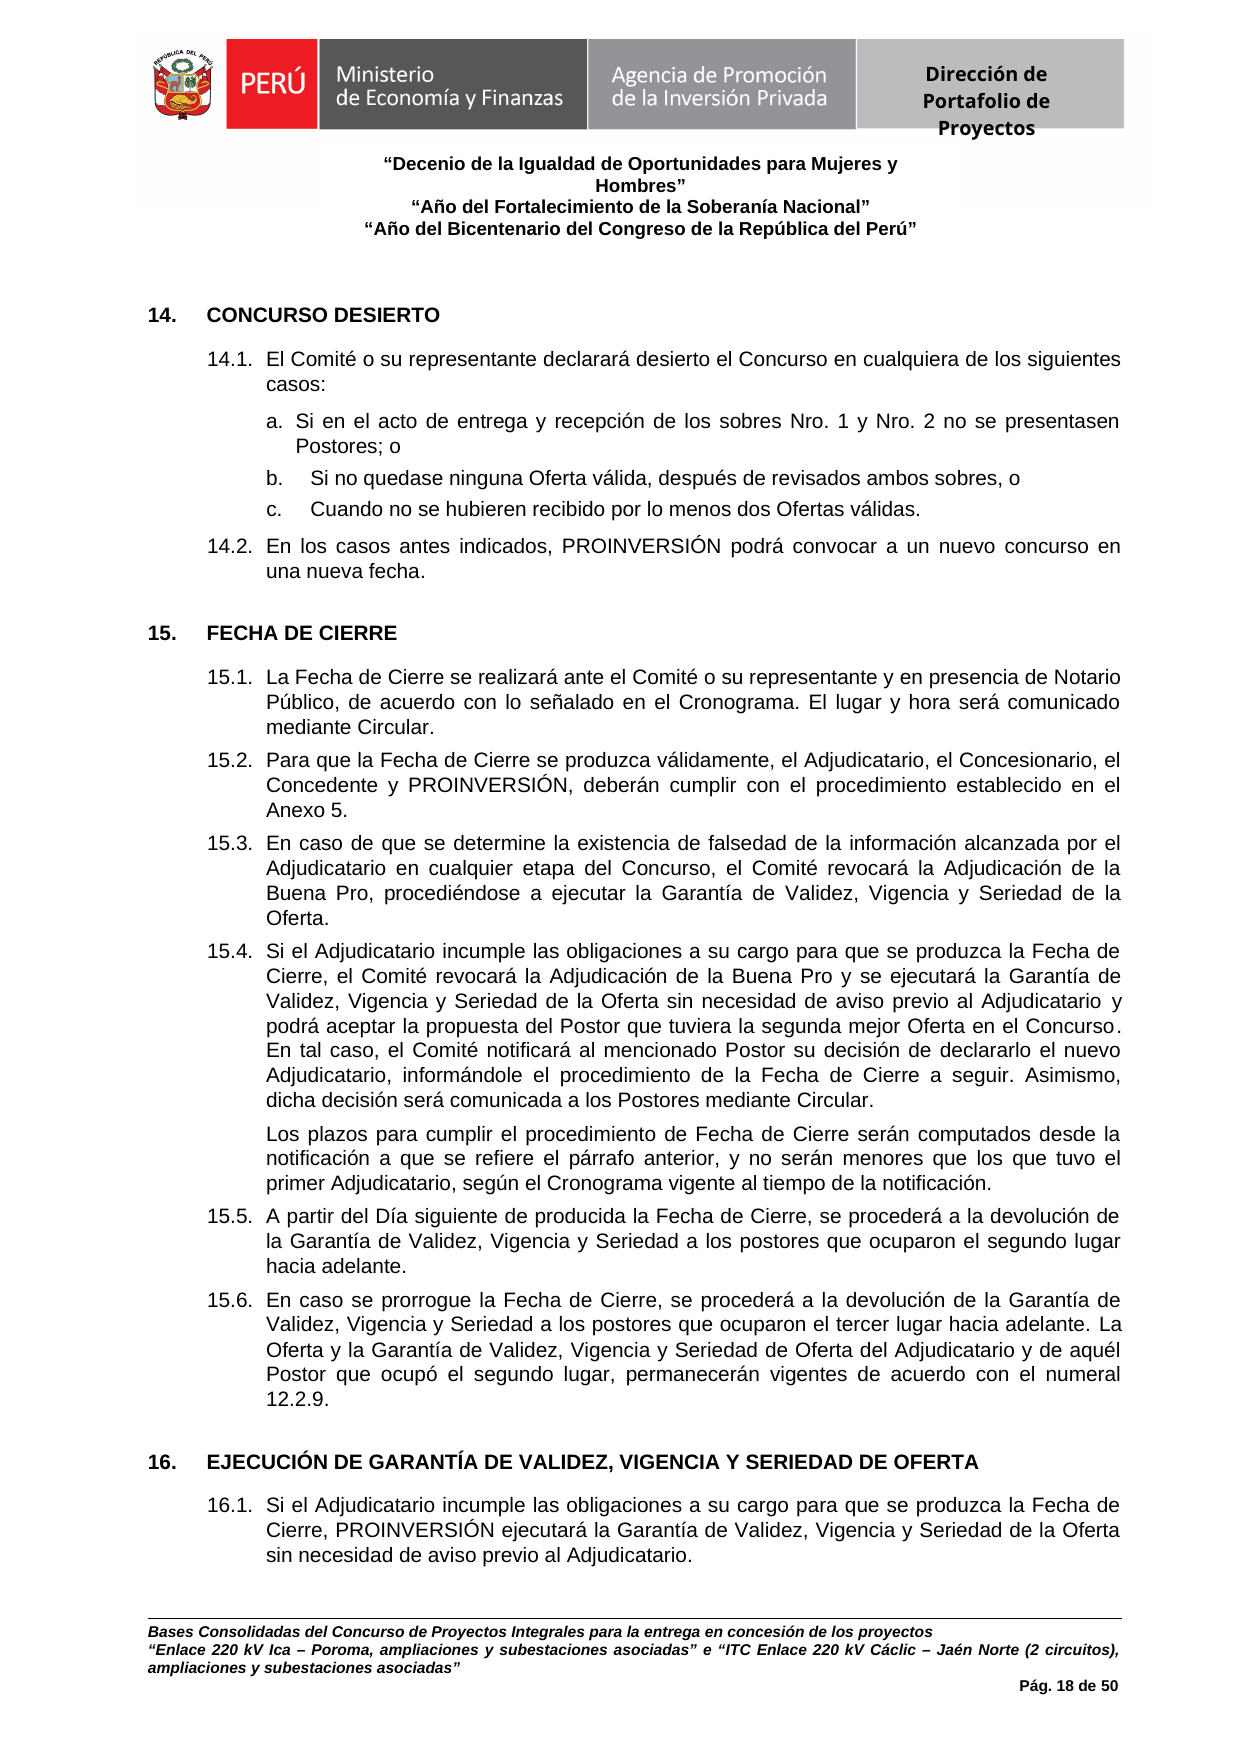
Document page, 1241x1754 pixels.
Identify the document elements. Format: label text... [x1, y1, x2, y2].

list La Fecha de Cierre se realizará ante el Comité o su representante y en presencia de Notario Público, de acuerdo con lo señalado en el Cronograma. El lugar y hora será comunicado mediante Circular. [207, 665, 1122, 738]
list El Comité o su representante declarará desierto el Concurso en cualquiera de los siguientes casos: [207, 347, 1122, 396]
list Cuando no se hubieren recibido por lo menos dos Ofertas válidas. [266, 496, 1122, 520]
list Si no quedase ninguna Oferta válida, después de revisados ambos sobres, o [266, 465, 1122, 489]
list En caso de que se determine la existencia de falsedad de la información alcanzada por el Adjudicatario en cualquier etapa del Concurso, el Comité revocará la Adjudicación de la Buena Pro, procediéndose a ejecutar la Garantía de Validez, Vigencia y Seriedad de la Oferta. [207, 831, 1122, 929]
list Si el Adjudicatario incumple las obligaciones a su cargo para que se produzca la Fecha de Cierre, PROINVERSIÓN ejecutará la Garantía de Validez, Vigencia y Seriedad de la Oferta sin necesidad de aviso previo al Adjudicatario. [207, 1493, 1122, 1567]
list En los casos antes indicados, PROINVERSIÓN podrá convocar a un nuevo concurso en una nueva fecha. [207, 534, 1122, 583]
picture [139, 28, 1149, 211]
list A partir del Día siguiente de producida la Fecha de Cierre, se procederá a la devolución de la Garantía de Validez, Vigencia y Seriedad a los postores que ocuparon el segundo lugar hacia adelante. [207, 1204, 1122, 1278]
text Los plazos para cumplir el procedimiento de Fecha de Cierre serán computados desde la notificación a que se refiere el párrafo anterior, y no serán menores que los que tuvo el primer Adjudicatario, según el Cronograma vigente al tiempo de la notificación. [266, 1121, 1122, 1195]
list CONCURSO DESIERTO [148, 303, 1122, 327]
list EJECUCIÓN DE GARANTÍA DE VALIDEZ, VIGENCIA Y SERIEDAD DE OFERTA [148, 1449, 1122, 1473]
list Para que la Fecha de Cierre se produzca válidamente, el Adjudicatario, el Concesionario, el Concedente y PROINVERSIÓN, deberán cumplir con el procedimiento establecido en el Anexo 5. [207, 748, 1122, 822]
list Si el Adjudicatario incumple las obligaciones a su cargo para que se produzca la Fecha de Cierre, el Comité revocará la Adjudicación de la Buena Pro y se ejecutará la Garantía de Validez, Vigencia y Seriedad de la Oferta sin necesidad de aviso previo al Adjudicatario y podrá aceptar la propuesta del Postor que tuviera la segunda mejor Oferta en el Concurso. En tal caso, el Comité notificará al mencionado Postor su decisión de declararlo el nuevo Adjudicatario, informándole el procedimiento de la Fecha de Cierre a seguir. Asimismo, dicha decisión será comunicada a los Postores mediante Circular. [207, 939, 1122, 1112]
list Si en el acto de entrega y recepción de los sobres Nro. 1 y Nro. 2 no se presentasen Postores; o [266, 409, 1122, 458]
list FECHA DE Cierre [148, 621, 1122, 645]
list En caso se prorrogue la Fecha de Cierre, se procederá a la devolución de la Garantía de Validez, Vigencia y Seriedad a los postores que ocuparon el tercer lugar hacia adelante. La Oferta y la Garantía de Validez, Vigencia y Seriedad de Oferta del Adjudicatario y de aquél Postor que ocupó el segundo lugar, permanecerán vigentes de acuerdo con el numeral 12.2.9. [207, 1287, 1122, 1411]
